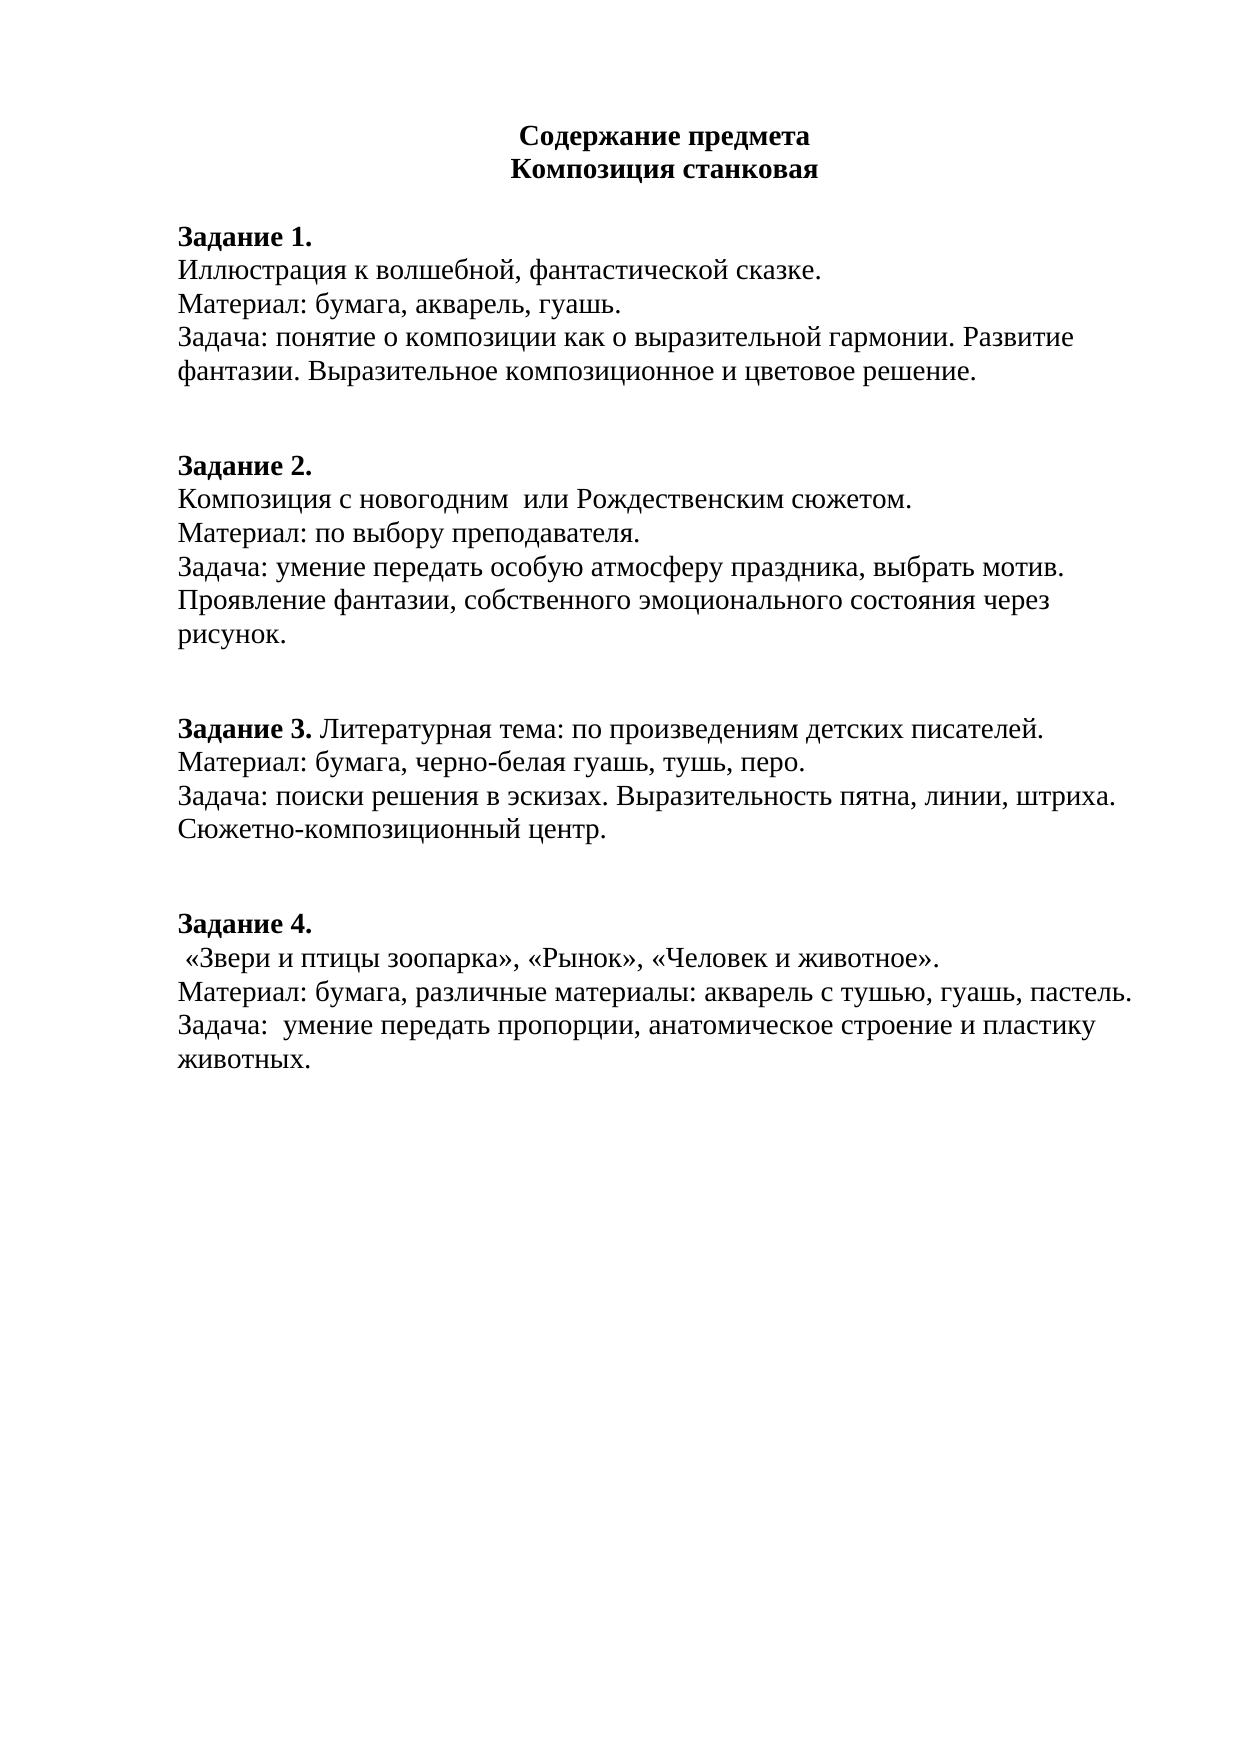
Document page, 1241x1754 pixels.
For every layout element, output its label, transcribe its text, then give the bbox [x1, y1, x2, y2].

text Задание 1. [177, 219, 1152, 252]
text Задача: умение передать пропорции, анатомическое строение и пластику животных. [177, 1007, 1152, 1074]
text «Звери и птицы зоопарка», «Рынок», «Человек и животное». [177, 940, 1152, 974]
text Материал: бумага, различные материалы: акварель с тушью, гуашь, пастель. [177, 974, 1152, 1007]
text Материал: бумага, черно-белая гуашь, тушь, перо. [177, 744, 1152, 778]
text Задание 3. Литературная тема: по произведениям детских писателей. [177, 711, 1152, 744]
text Задание 4. [177, 907, 1152, 940]
text Задача: умение передать особую атмосферу праздника, выбрать мотив. Проявление фантазии, собственного эмоционального состояния через рисунок. [177, 549, 1152, 649]
text Материал: бумага, акварель, гуашь. [177, 286, 1152, 319]
text Композиция с новогодним или Рождественским сюжетом. [177, 482, 1152, 515]
text Иллюстрация к волшебной, фантастической сказке. [177, 252, 1152, 286]
text Задача: поиски решения в эскизах. Выразительность пятна, линии, штриха. Сюжетно-композиционный центр. [177, 778, 1152, 845]
text Материал: по выбору преподавателя. [177, 515, 1152, 549]
text Содержание предмета [177, 118, 1152, 152]
text Композиция станковая [177, 152, 1152, 185]
text Задача: понятие о композиции как о выразительной гармонии. Развитие фантазии. Выразительное композиционное и цветовое решение. [177, 319, 1152, 386]
text Задание 2. [177, 448, 1152, 482]
